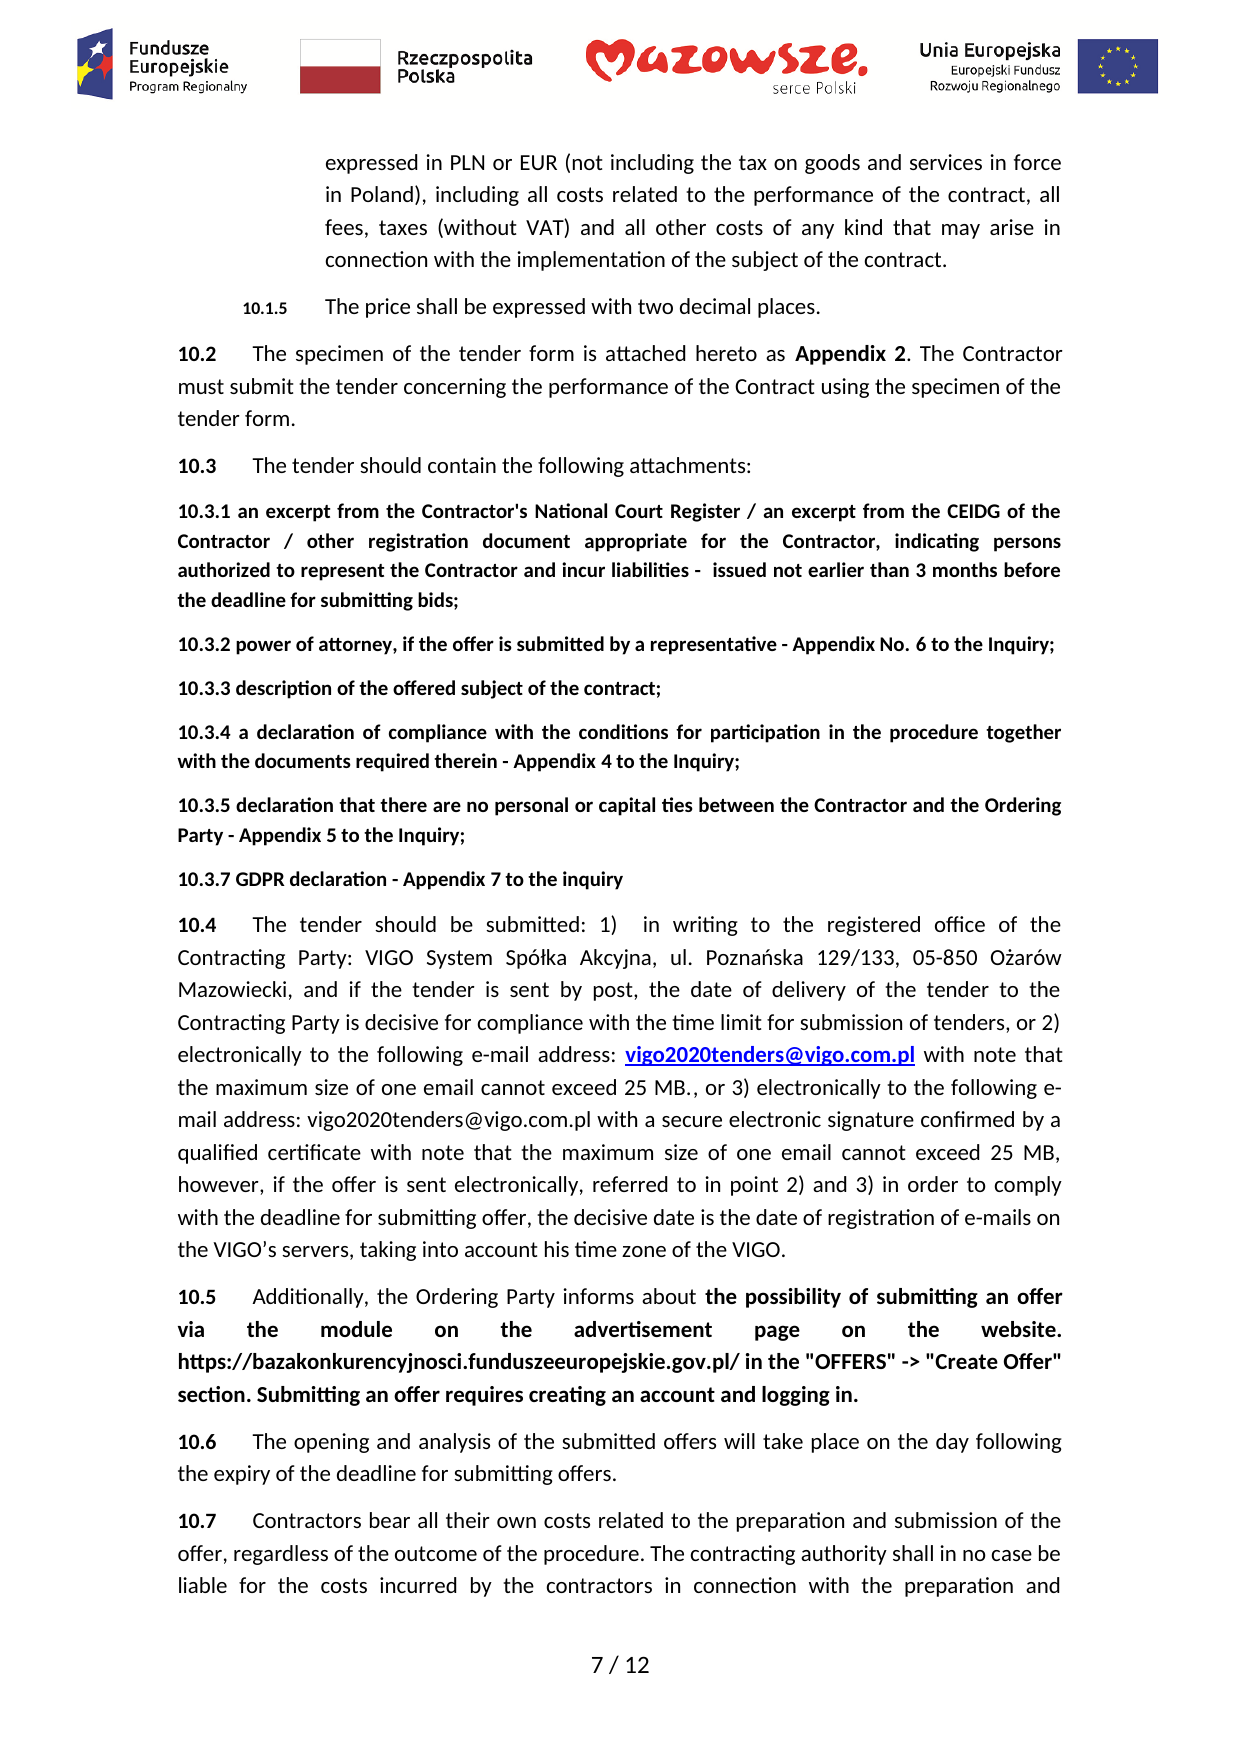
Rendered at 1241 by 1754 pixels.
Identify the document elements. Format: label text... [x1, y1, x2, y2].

text 10.3.1 an excerpt from the Contractor's National Court Register / an excerpt from the CEIDG of the Contractor / other registration document appropriate for the Contractor, indicating persons authorized to represent the Contractor and incur liabilities - issued not earlier than 3 months before the deadline for submitting bids; [177, 498, 1063, 612]
list The tender should be submitted: 1) in writing to the registered office of the Contracting Party: VIGO System Spółka Akcyjna, ul. Poznańska 129/133, 05-850 Ożarów Mazowiecki, and if the tender is sent by post, the date of delivery of the tender to the Contracting Party is decisive for compliance with the time limit for submission of tenders, or 2) electronically to the following e-mail address: vigo2020tenders@vigo.com.pl with note that the maximum size of one email cannot exceed 25 MB., or 3) electronically to the following e-mail address: vigo2020tenders@vigo.com.pl with a secure electronic signature confirmed by a qualified certificate with note that the maximum size of one email cannot exceed 25 MB, however, if the offer is sent electronically, referred to in point 2) and 3) in order to comply with the deadline for submitting offer, the decisive date is the date of registration of e-mails on the VIGO’s servers, taking into account his time zone of the VIGO. [177, 910, 1063, 1263]
list The opening and analysis of the submitted offers will take place on the day following the expiry of the deadline for submitting offers. [177, 1427, 1063, 1487]
list Additionally, the Ordering Party informs about the possibility of submitting an offer via the module on the advertisement page on the website. https://bazakonkurencyjnosci.funduszeeuropejskie.gov.pl/ in the "OFFERS" -> "Create Offer" section. Submitting an offer requires creating an account and logging in. [177, 1282, 1063, 1408]
list The specimen of the tender form is attached hereto as Appendix 2. The Contractor must submit the tender concerning the performance of the Contract using the specimen of the tender form. [177, 339, 1063, 432]
text 10.3.4 a declaration of compliance with the conditions for participation in the procedure together with the documents required therein - Appendix 4 to the Inquiry; [177, 719, 1063, 774]
text 10.3.2 power of attorney, if the offer is submitted by a representative - Appendix No. 6 to the Inquiry; [177, 631, 1063, 656]
picture [71, 16, 1170, 109]
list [177, 1506, 1063, 1599]
text 10.3.7 GDPR declaration - Appendix 7 to the inquiry [177, 866, 1063, 892]
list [242, 148, 1063, 273]
list The price shall be expressed with two decimal places. [242, 292, 1063, 320]
text 10.3.3 description of the offered subject of the contract; [177, 675, 1063, 700]
list The tender should contain the following attachments: [177, 451, 1063, 479]
text 10.3.5 declaration that there are no personal or capital ties between the Contractor and the Ordering Party - Appendix 5 to the Inquiry; [177, 793, 1063, 847]
